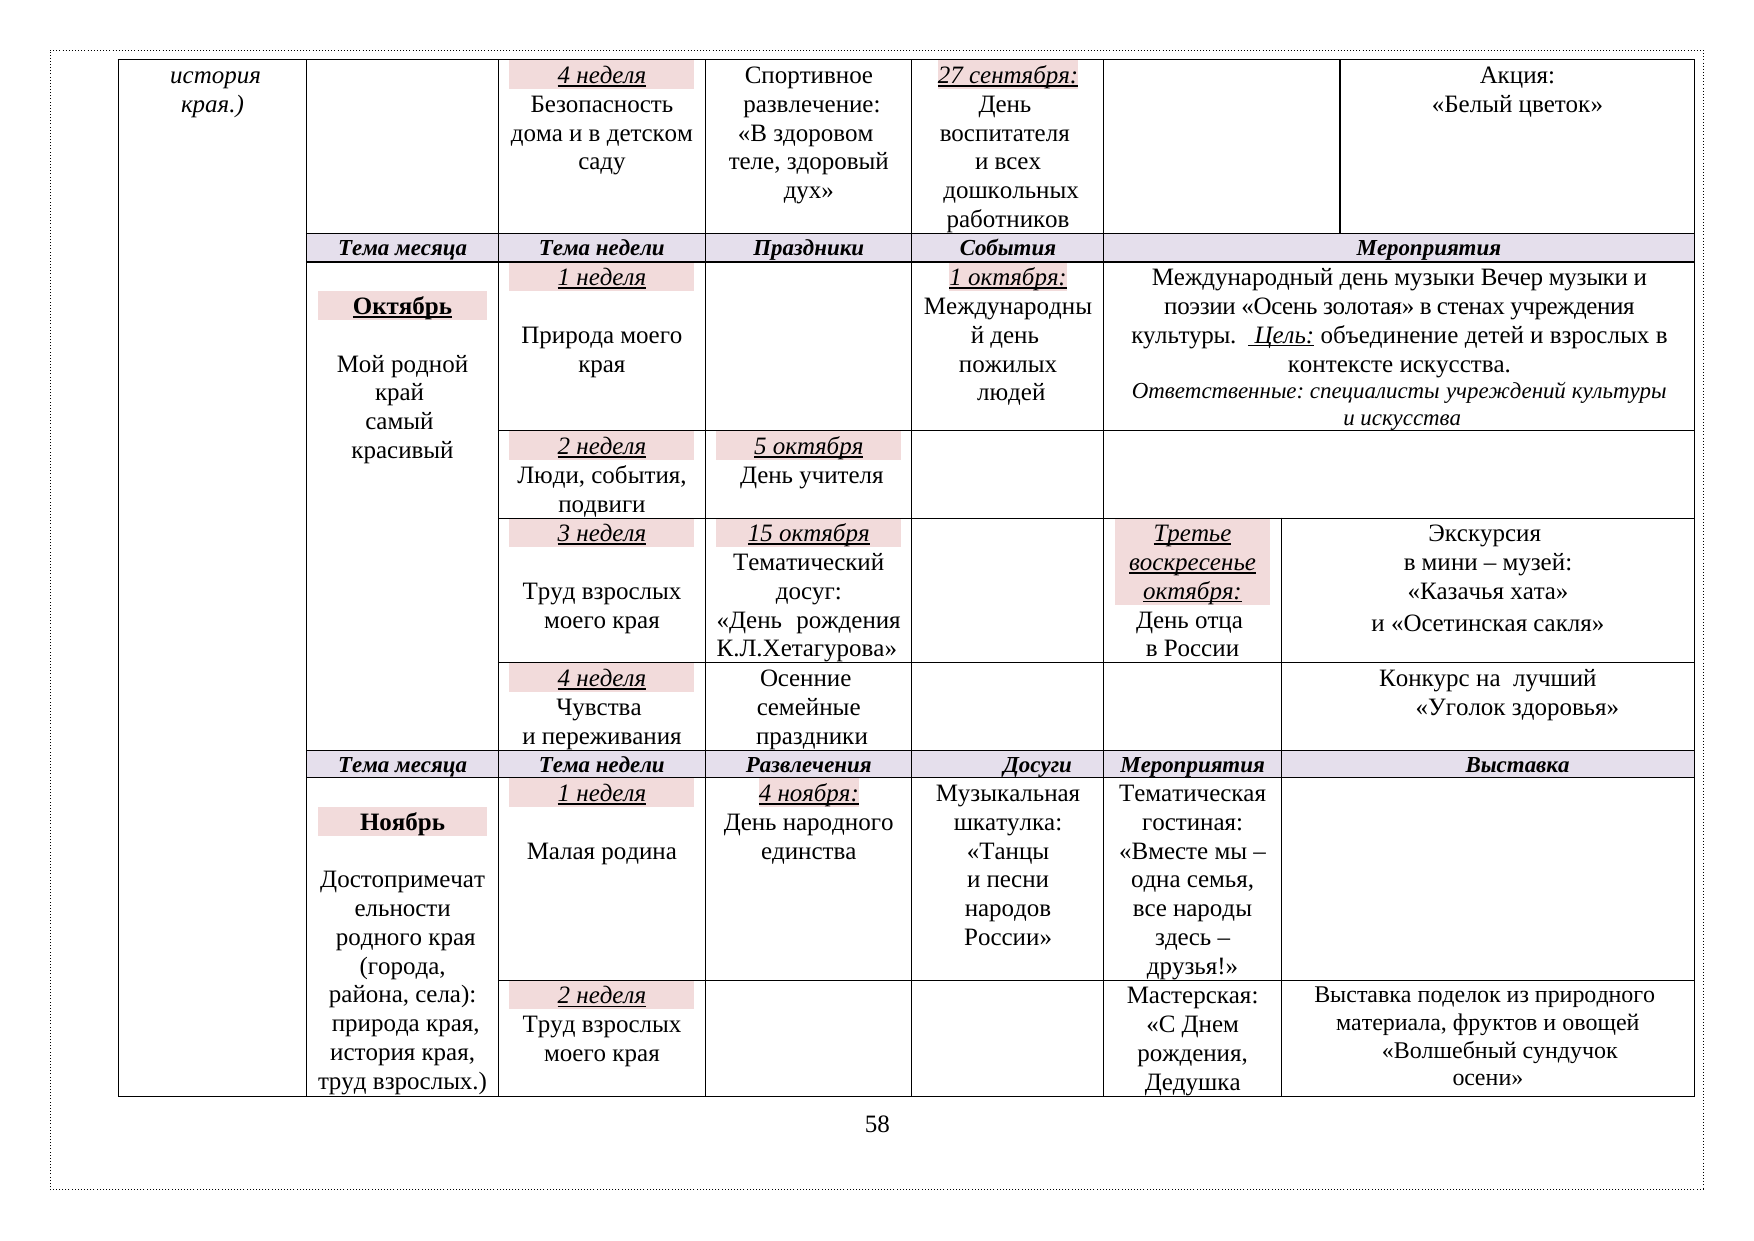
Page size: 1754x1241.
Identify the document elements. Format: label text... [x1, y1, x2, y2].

table_cell 27 сентября: День воспитателя и всех дошкольных работников [912, 60, 1103, 233]
table_cell Досуги [912, 751, 1103, 777]
table_cell Акция: «Белый цветок» [1341, 60, 1694, 233]
table_cell Тема недели [499, 234, 705, 261]
table_cell Музыкальная шкатулка: «Танцы и песни народов России» [912, 778, 1103, 979]
table_cell [706, 981, 911, 1096]
table_cell [1104, 431, 1694, 517]
table_cell [1104, 60, 1339, 233]
table_cell 1 неделя Малая родина [499, 778, 705, 979]
table_cell 4 неделя Чувства и переживания [499, 663, 705, 749]
table_cell Третье воскресенье октября: День отца в России [1104, 519, 1281, 662]
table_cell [499, 981, 705, 1096]
table_cell [706, 263, 911, 430]
table_cell Тема месяца [307, 234, 498, 261]
table_cell 4 неделя Безопасность дома и в детском саду [499, 60, 705, 233]
table_cell 2 неделя Люди, события, подвиги [499, 431, 705, 517]
table_cell 1 неделя Природа моего края [499, 263, 705, 430]
table_cell 1 октября: Международный день пожилых людей [912, 263, 1103, 430]
table_cell Тема недели [499, 751, 705, 777]
table_cell [1104, 663, 1281, 749]
table_cell [912, 431, 1103, 517]
table_cell Выставка [1282, 751, 1694, 777]
table_cell 3 неделя Труд взрослых моего края [499, 519, 705, 662]
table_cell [1104, 981, 1281, 1096]
table_cell [1282, 778, 1694, 979]
table_cell Октябрь Мой родной край самый красивый [307, 263, 498, 749]
table_cell События [912, 234, 1103, 261]
table_cell Развлечения [706, 751, 911, 777]
table_cell Конкурс на лучший «Уголок здоровья» [1282, 663, 1694, 749]
table_cell [912, 981, 1103, 1096]
table_cell Международный день музыки Вечер музыки и поэзии «Осень золотая» в стенах учреждения культуры. Цель: объединение детей и взрослых в контексте искусства. Ответственные: специалисты учреждений культуры и искусства [1104, 263, 1694, 430]
table_cell [912, 519, 1103, 662]
table_cell Тематическая гостиная: «Вместе мы – одна семья, все народы здесь – друзья!» [1104, 778, 1281, 979]
table_cell Осенние семейные праздники [706, 663, 911, 749]
table_cell [912, 663, 1103, 749]
table_cell Ноябрь Достопримечательности родного края (города, района, села): природа края, история края, труд взрослых.) [307, 778, 498, 1096]
table_cell Праздники [706, 234, 911, 261]
table_cell Экскурсия в мини – музей: «Казачья хата» и «Осетинская сакля» [1282, 519, 1694, 662]
table_cell Мероприятия [1104, 751, 1281, 777]
table_cell 15 октября Тематический досуг: «День рождения К.Л.Хетагурова» [706, 519, 911, 662]
table_cell Мероприятия [1104, 234, 1694, 261]
table_cell 5 октября День учителя [706, 431, 911, 517]
table_cell Спортивное развлечение: «В здоровом теле, здоровый дух» [706, 60, 911, 233]
table_cell 4 ноября: День народного единства [706, 778, 911, 979]
table_cell Тема месяца [307, 751, 498, 777]
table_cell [1282, 981, 1694, 1096]
